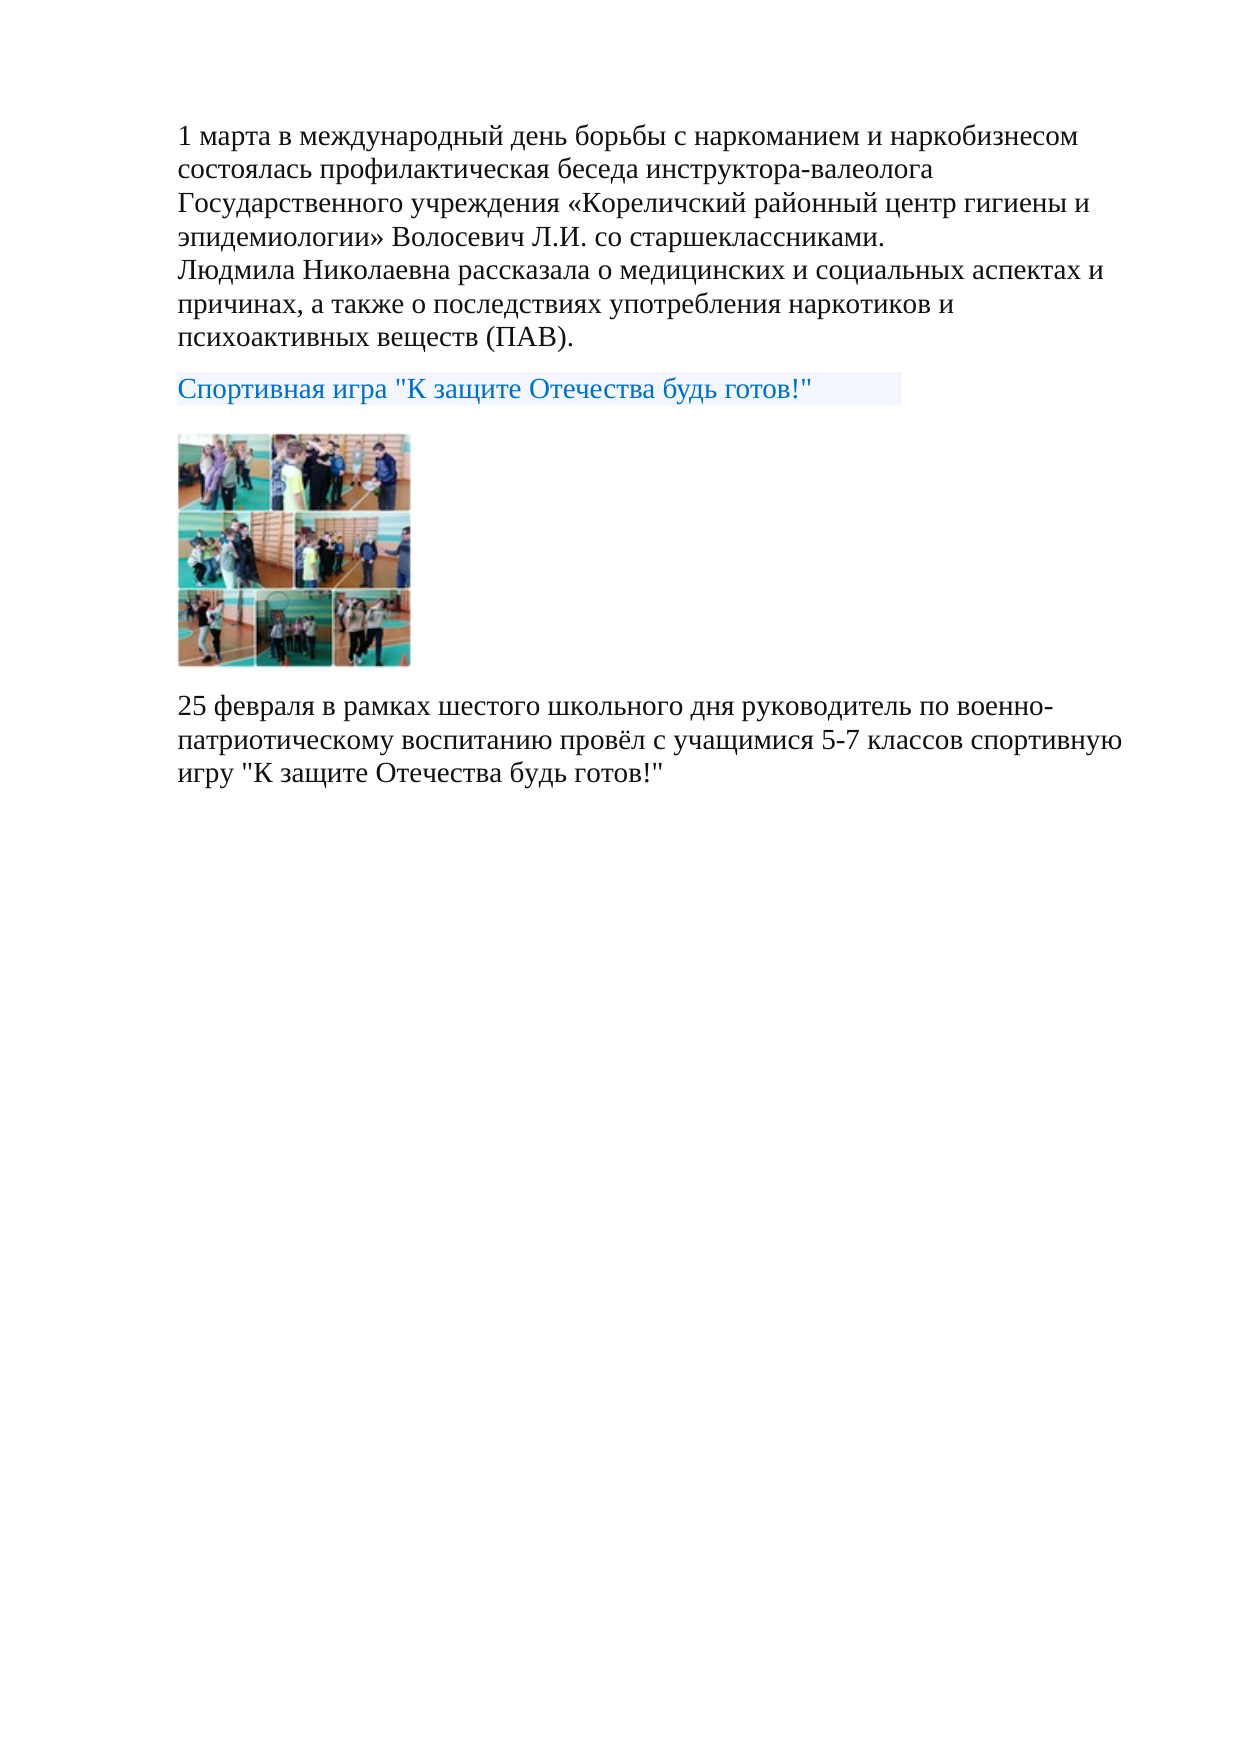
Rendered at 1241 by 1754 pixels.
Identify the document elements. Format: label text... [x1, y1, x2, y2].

picture [177, 433, 412, 668]
text 25 февраля в рамках шестого школьного дня руководитель по военно-патриотическому воспитанию провёл с учащимися 5-7 классов спортивную игру "К защите Отечества будь готов!" [177, 688, 1152, 789]
text Спортивная игра "К защите Отечества будь готов!" [177, 372, 902, 405]
text 1 марта в международный день борьбы с наркоманием и наркобизнесом состоялась профилактическая беседа инструктора-валеолога Государственного учреждения «Кореличский районный центр гигиены и эпидемиологии» Волосевич Л.И. со старшеклассниками. Людмила Николаевна рассказала о медицинских и социальных аспектах и причинах, а также о последствиях употребления наркотиков и психоактивных веществ (ПАВ). [177, 118, 1152, 353]
